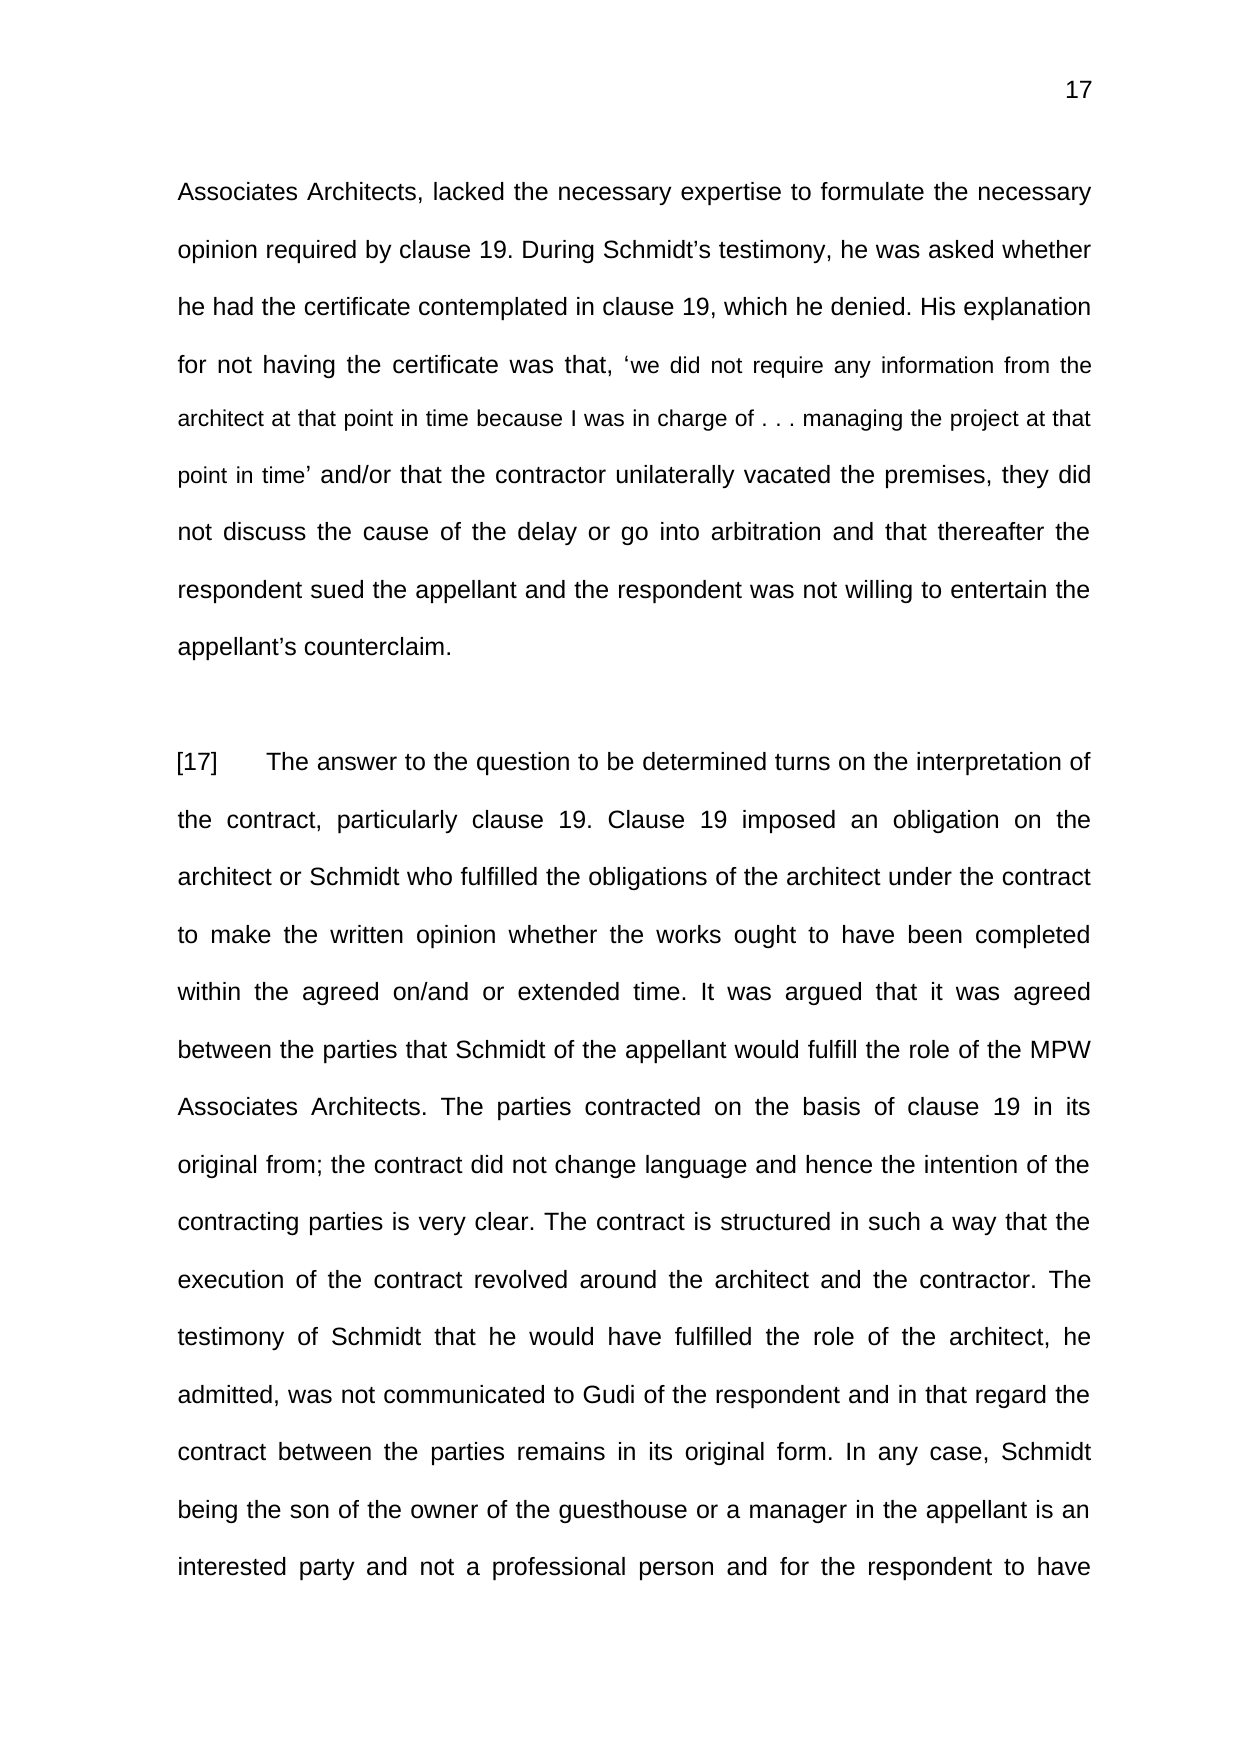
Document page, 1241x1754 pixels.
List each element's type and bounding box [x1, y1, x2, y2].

list [176, 747, 1092, 1581]
list [176, 177, 1092, 661]
